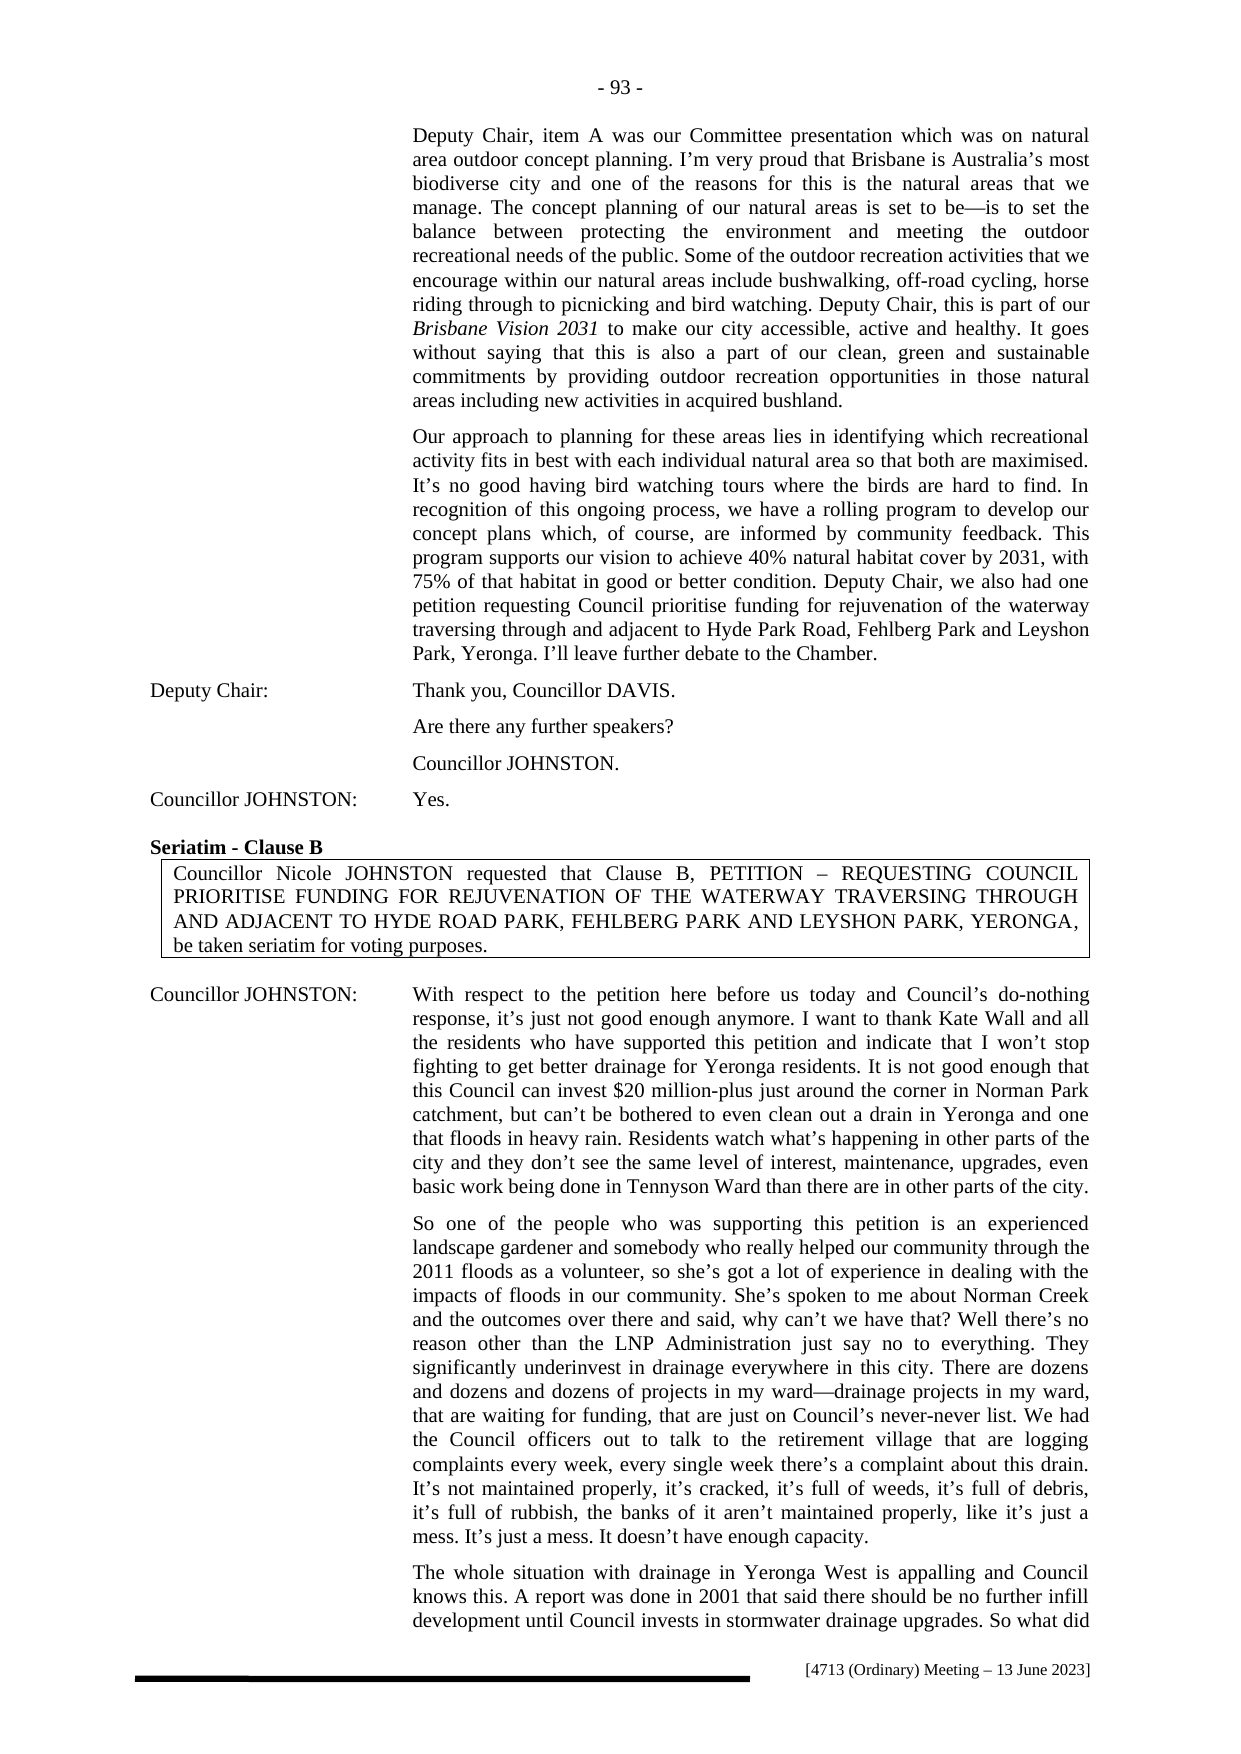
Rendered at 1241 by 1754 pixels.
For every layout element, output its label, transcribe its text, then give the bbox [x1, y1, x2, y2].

text Deputy Chair, item A was our Committee presentation which was on natural area outdoor concept planning. I’m very proud that Brisbane is Australia’s most biodiverse city and one of the reasons for this is the natural areas that we manage. The concept planning of our natural areas is set to be—is to set the balance between protecting the environment and meeting the outdoor recreational needs of the public. Some of the outdoor recreation activities that we encourage within our natural areas include bushwalking, off-road cycling, horse riding through to picnicking and bird watching. Deputy Chair, this is part of our Brisbane Vision 2031 to make our city accessible, active and healthy. It goes without saying that this is also a part of our clean, green and sustainable commitments by providing outdoor recreation opportunities in those natural areas including new activities in acquired bushland. [150, 123, 1090, 412]
text Deputy Chair: Thank you, Councillor DAVIS. [150, 677, 1090, 702]
text Councillor JOHNSTON: Yes. [150, 787, 1090, 811]
text Are there any further speakers? [150, 714, 1090, 738]
text Councillor JOHNSTON: With respect to the petition here before us today and Council’s do-nothing response, it’s just not good enough anymore. I want to thank Kate Wall and all the residents who have supported this petition and indicate that I won’t stop fighting to get better drainage for Yeronga residents. It is not good enough that this Council can invest $20 million-plus just around the corner in Norman Park catchment, but can’t be bothered to even clean out a drain in Yeronga and one that floods in heavy rain. Residents watch what’s happening in other parts of the city and they don’t see the same level of interest, maintenance, upgrades, even basic work being done in Tennyson Ward than there are in other parts of the city. [150, 982, 1090, 1198]
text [150, 1560, 1090, 1632]
table_header Councillor Nicole JOHNSTON requested that Clause B, PETITION – REQUESTING COUNCIL PRIORITISE FUNDING FOR REJUVENATION OF THE WATERWAY TRAVERSING THROUGH AND ADJACENT TO HYDE ROAD PARK, FEHLBERG PARK AND LEYSHON PARK, YERONGA, be taken seriatim for voting purposes. [162, 860, 1089, 957]
text Seriatim - Clause B [150, 835, 1090, 859]
text So one of the people who was supporting this petition is an experienced landscape gardener and somebody who really helped our community through the 2011 floods as a volunteer, so she’s got a lot of experience in dealing with the impacts of floods in our community. She’s spoken to me about Norman Creek and the outcomes over there and said, why can’t we have that? Well there’s no reason other than the LNP Administration just say no to everything. They significantly underinvest in drainage everywhere in this city. There are dozens and dozens and dozens of projects in my ward—drainage projects in my ward, that are waiting for funding, that are just on Council’s never-never list. We had the Council officers out to talk to the retirement village that are logging complaints every week, every single week there’s a complaint about this drain. It’s not maintained properly, it’s cracked, it’s full of weeds, it’s full of debris, it’s full of rubbish, the banks of it aren’t maintained properly, like it’s just a mess. It’s just a mess. It doesn’t have enough capacity. [150, 1211, 1090, 1548]
text Councillor JOHNSTON. [150, 751, 1090, 775]
text Our approach to planning for these areas lies in identifying which recreational activity fits in best with each individual natural area so that both are maximised. It’s no good having bird watching tours where the birds are hard to find. In recognition of this ongoing process, we have a rolling program to develop our concept plans which, of course, are informed by community feedback. This program supports our vision to achieve 40% natural habitat cover by 2031, with 75% of that habitat in good or better condition. Deputy Chair, we also had one petition requesting Council prioritise funding for rejuvenation of the waterway traversing through and adjacent to Hyde Park Road, Fehlberg Park and Leyshon Park, Yeronga. I’ll leave further debate to the Chamber. [150, 424, 1090, 665]
